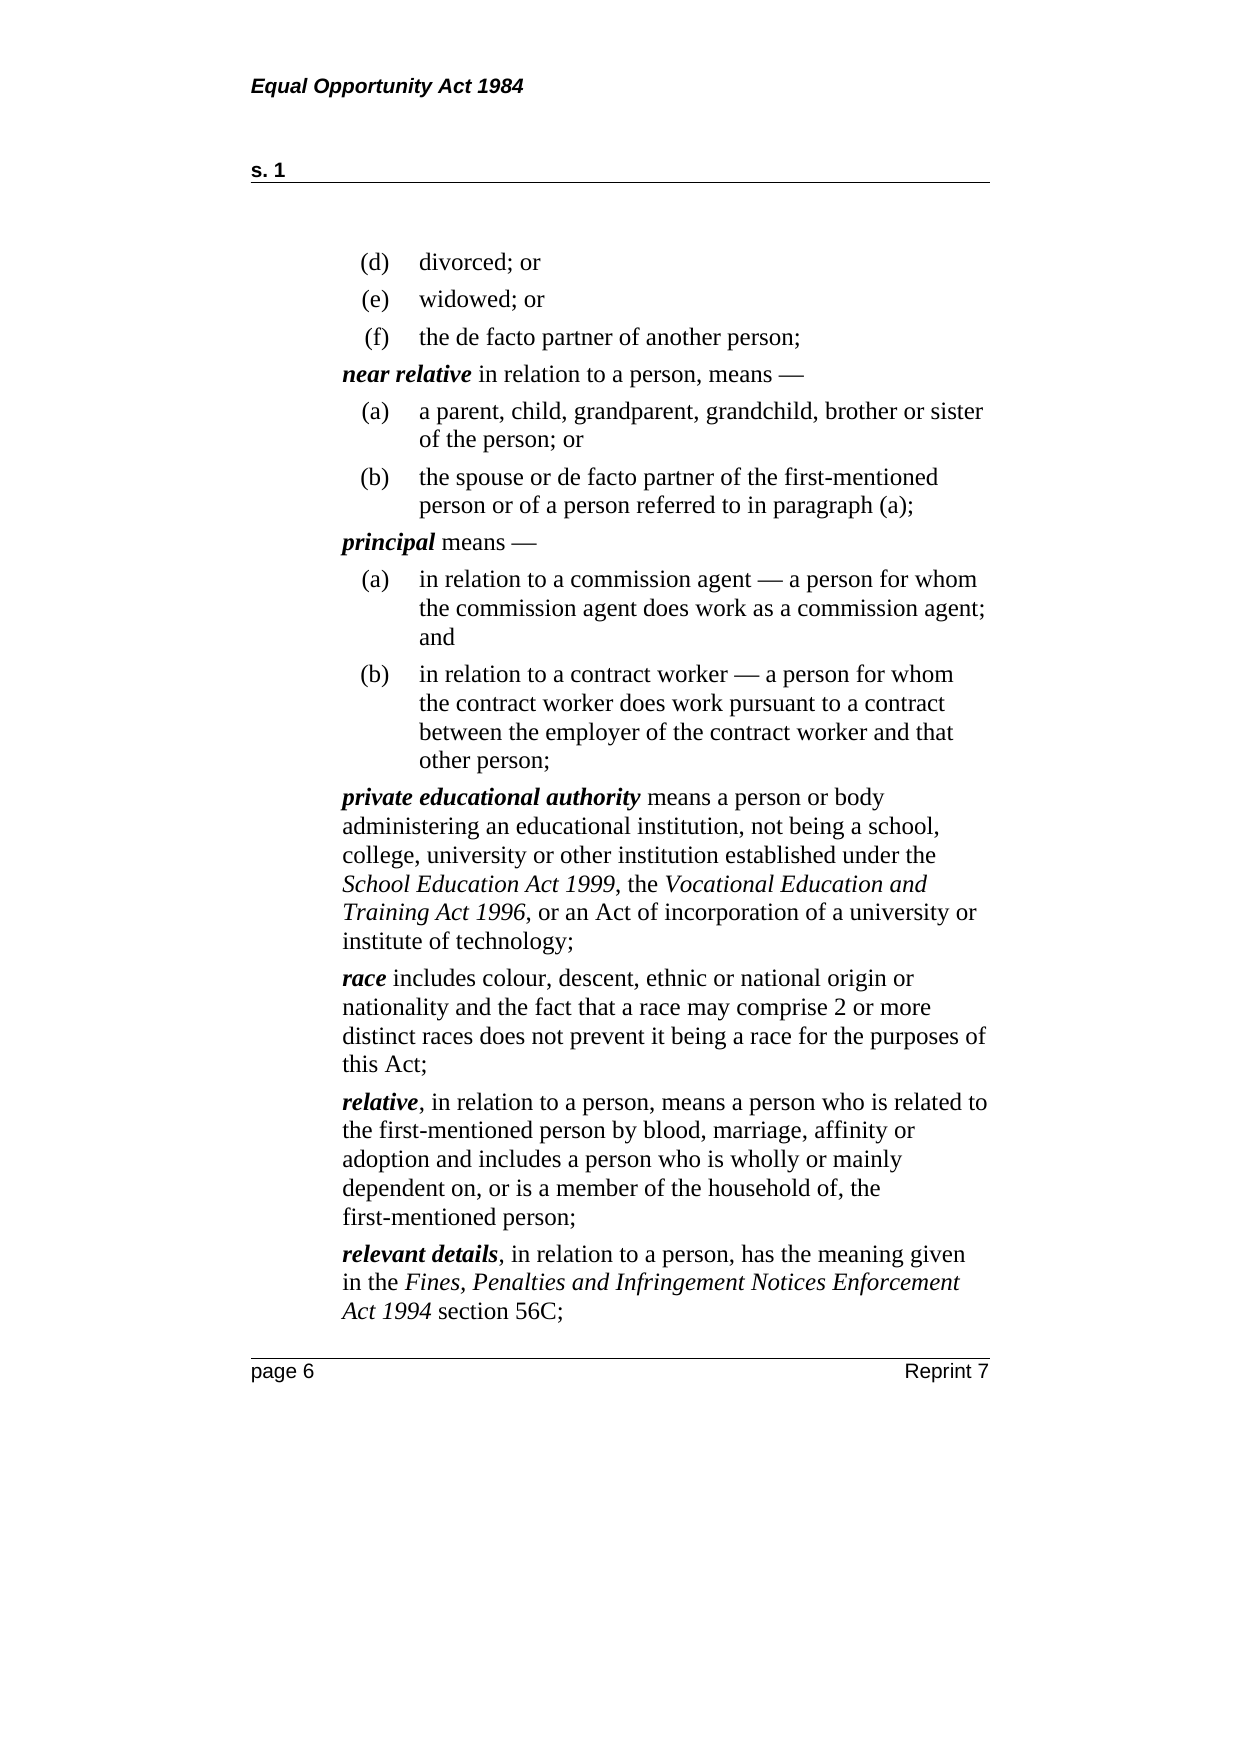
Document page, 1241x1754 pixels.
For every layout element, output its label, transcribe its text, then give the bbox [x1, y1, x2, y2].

text (e) widowed; or [251, 284, 990, 313]
text (a) in relation to a commission agent — a person for whom the commission agent does work as a commission agent; and [251, 564, 990, 651]
text (a) a parent, child, grandparent, grandchild, brother or sister of the person; or [251, 396, 990, 453]
text private educational authority means a person or body administering an educational institution, not being a school, college, university or other institution established under the School Education Act 1999, the Vocational Education and Training Act 1996, or an Act of incorporation of a university or institute of technology; [251, 782, 990, 955]
text (b) the spouse or de facto partner of the first-mentioned person or of a person referred to in paragraph (a); [251, 462, 990, 519]
text (d) divorced; or [251, 247, 990, 276]
text race includes colour, descent, ethnic or national origin or nationality and the fact that a race may comprise 2 or more distinct races does not prevent it being a race for the purposes of this Act; [251, 963, 990, 1078]
text relevant details, in relation to a person, has the meaning given in the Fines, Penalties and Infringement Notices Enforcement Act 1994 section 56C; [251, 1239, 990, 1325]
text (b) in relation to a contract worker — a person for whom the contract worker does work pursuant to a contract between the employer of the contract worker and that other person; [251, 659, 990, 774]
text principal means — [251, 527, 990, 556]
text relative, in relation to a person, means a person who is related to the first-mentioned person by blood, marriage, affinity or adoption and includes a person who is wholly or mainly dependent on, or is a member of the household of, the first-mentioned person; [251, 1087, 990, 1230]
text near relative in relation to a person, means — [251, 359, 990, 387]
text (f) the de facto partner of another person; [251, 322, 990, 350]
